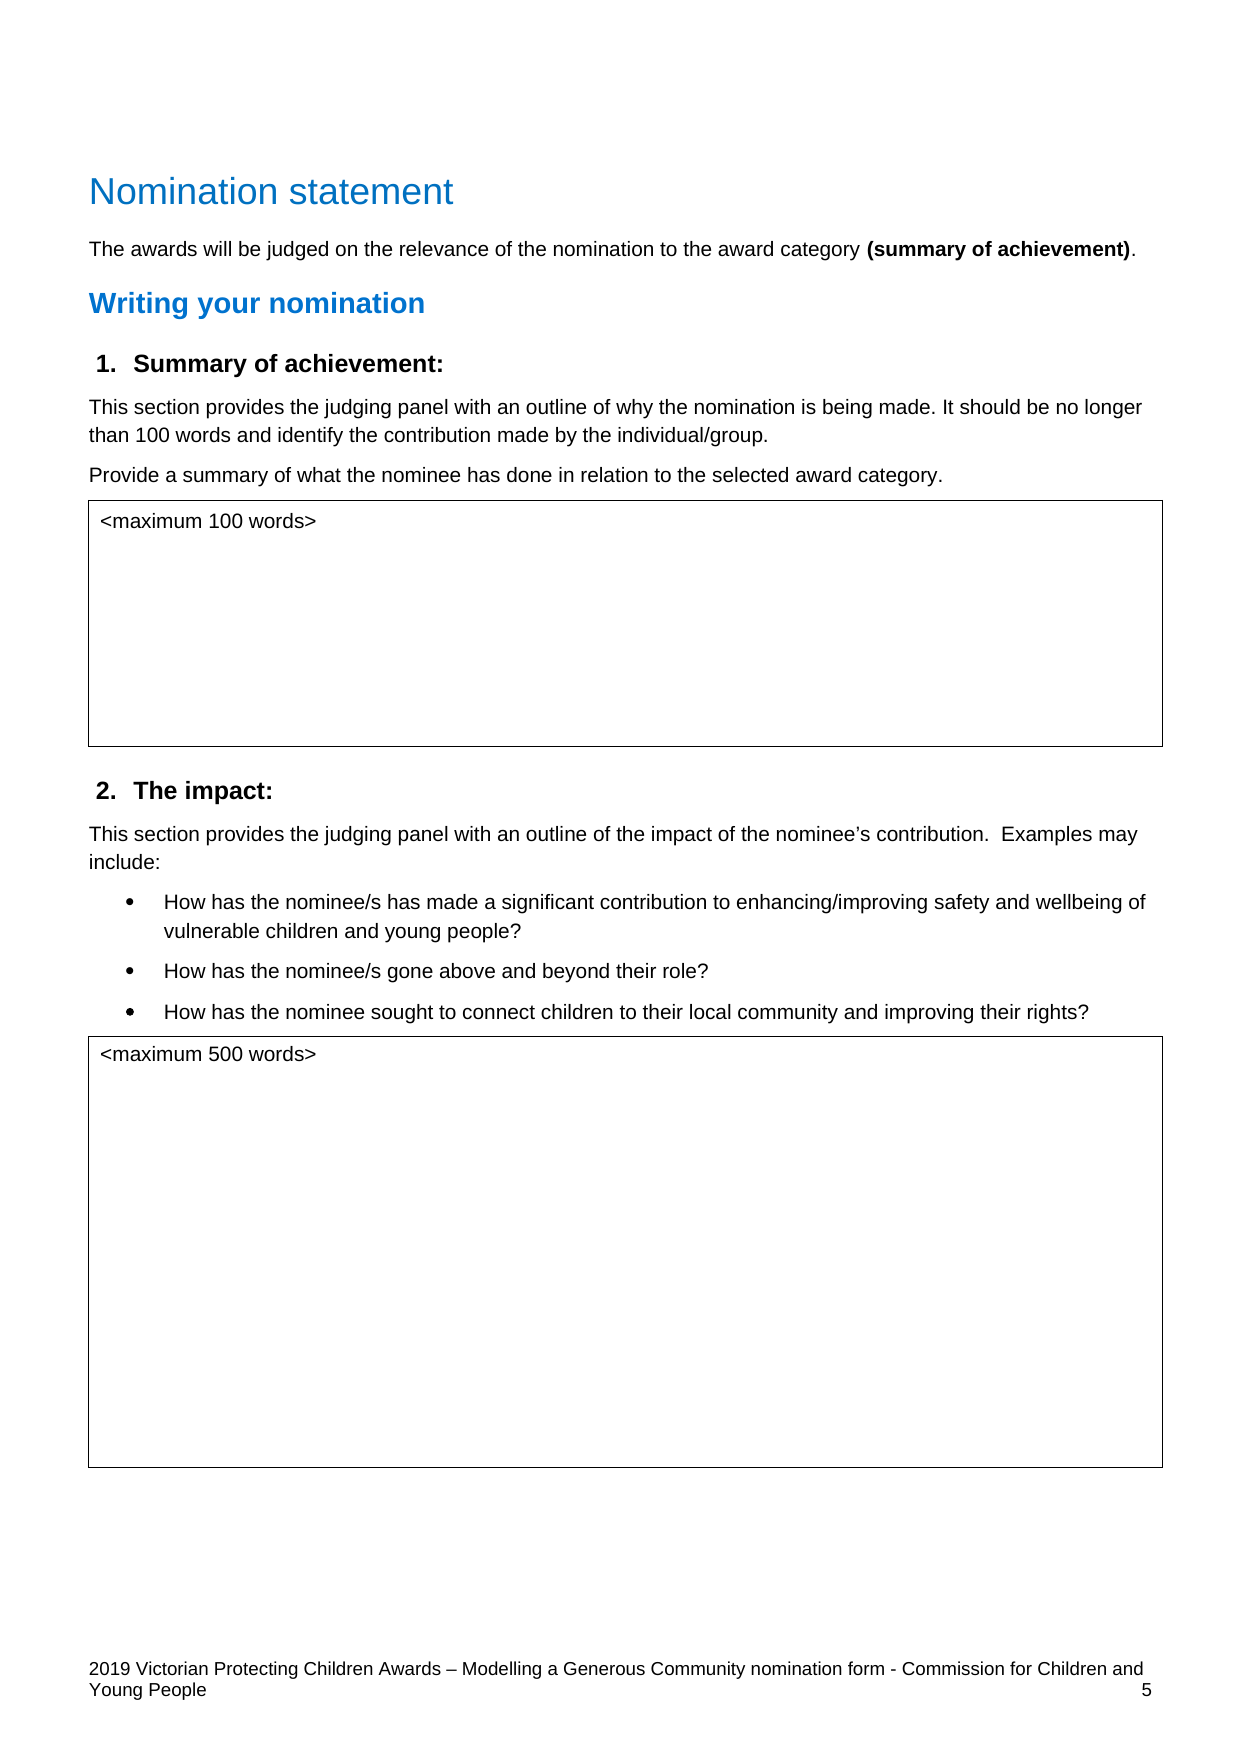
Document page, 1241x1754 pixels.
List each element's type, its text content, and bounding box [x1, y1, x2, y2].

text The awards will be judged on the relevance of the nomination to the award category (summary of achievement). [89, 233, 1152, 261]
table_header <maximum 100 words> [89, 501, 1162, 746]
subtitle Nomination statement [89, 166, 1152, 212]
table_header <maximum 500 words> [89, 1037, 1162, 1467]
text Provide a summary of what the nominee has done in relation to the selected award category. [89, 459, 1152, 487]
list How has the nominee sought to connect children to their local community and improving their rights? [126, 996, 1152, 1024]
text This section provides the judging panel with an outline of why the nomination is being made. It should be no longer than 100 words and identify the contribution made by the individual/group. [89, 390, 1152, 447]
subtitle Summary of achievement: [96, 349, 1152, 378]
list How has the nominee/s gone above and beyond their role? [126, 955, 1152, 983]
list How has the nominee/s has made a significant contribution to enhancing/improving safety and wellbeing of vulnerable children and young people? [126, 886, 1152, 942]
subtitle The impact: [96, 776, 1152, 805]
text This section provides the judging panel with an outline of the impact of the nominee’s contribution. Examples may include: [89, 817, 1152, 874]
subtitle Writing your nomination [89, 286, 1152, 319]
